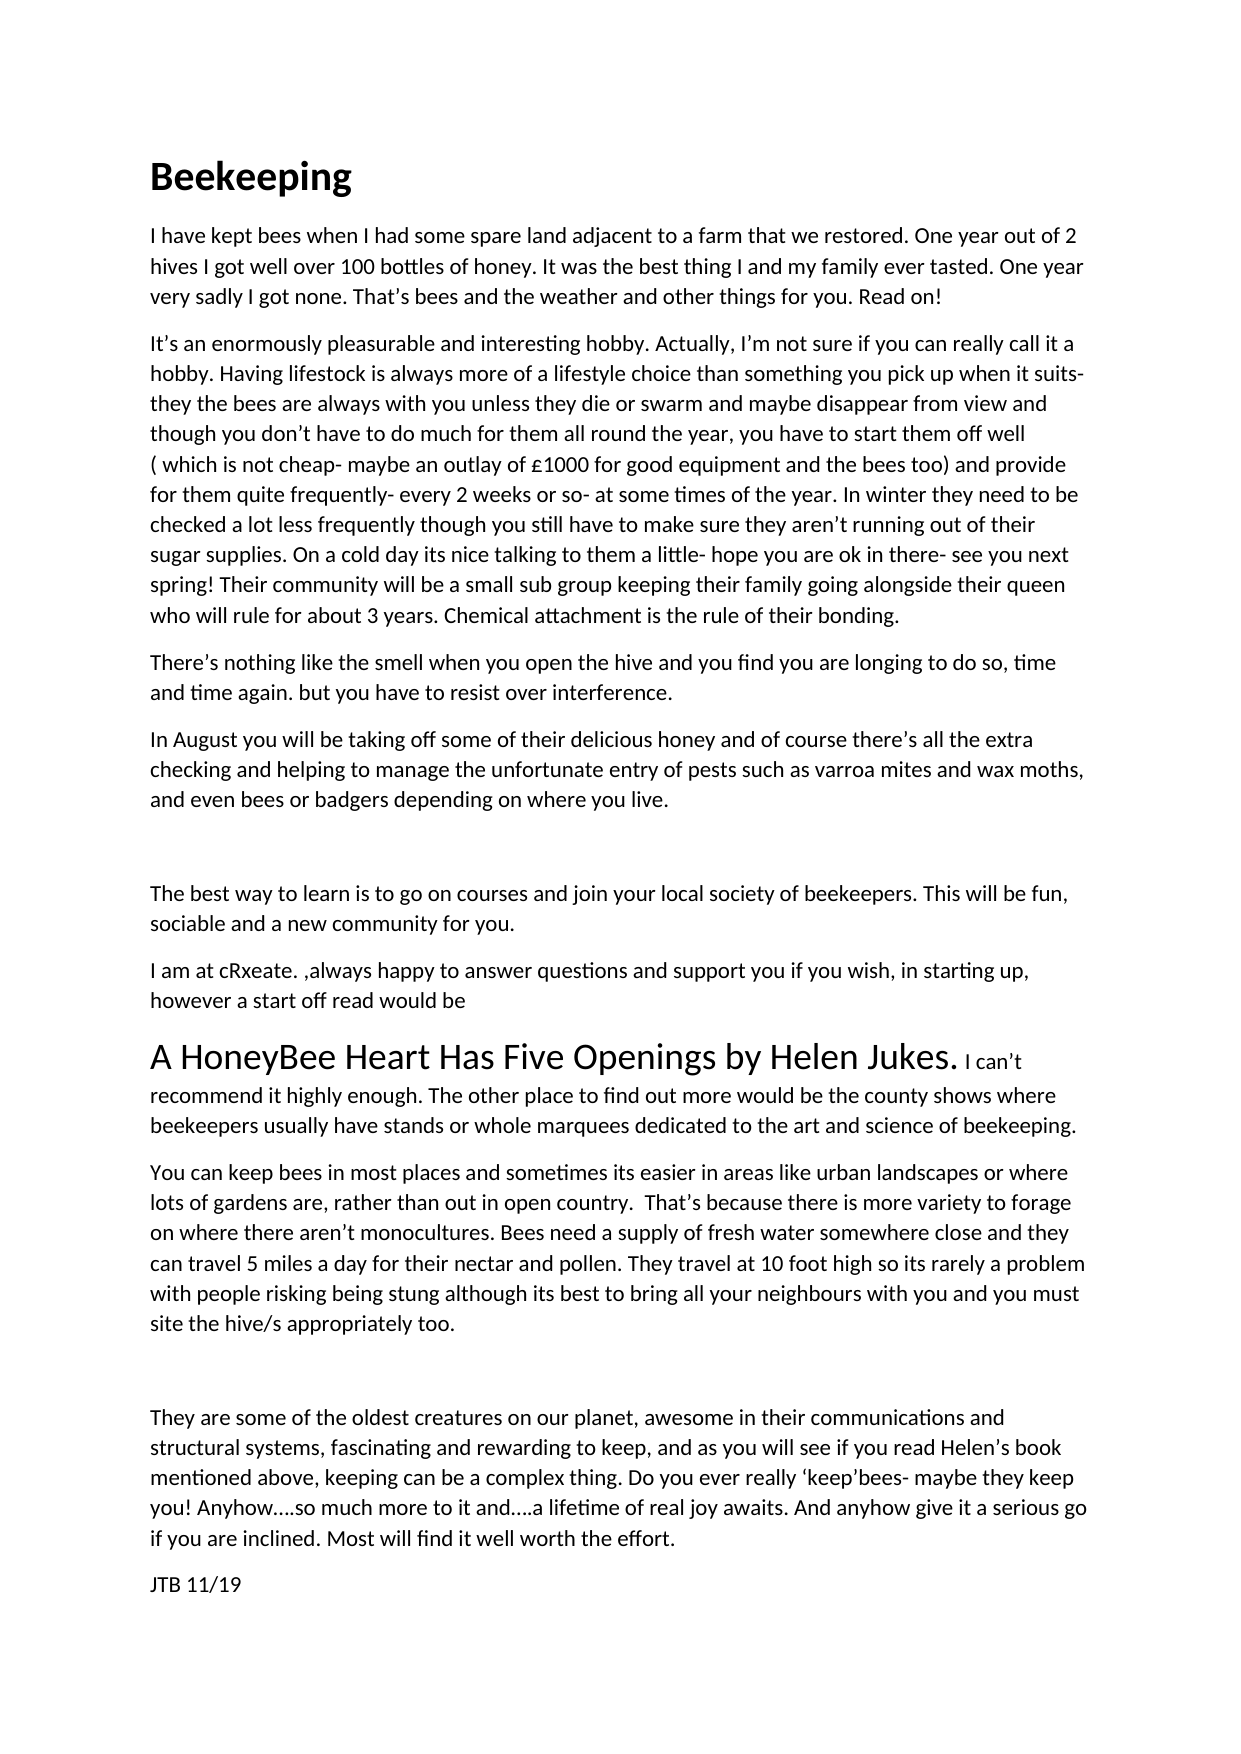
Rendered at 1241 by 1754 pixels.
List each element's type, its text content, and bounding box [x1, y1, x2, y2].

text You can keep bees in most places and sometimes its easier in areas like urban landscapes or where lots of gardens are, rather than out in open country. That’s because there is more variety to forage on where there aren’t monocultures. Bees need a supply of fresh water somewhere close and they can travel 5 miles a day for their nectar and pollen. They travel at 10 foot high so its rarely a problem with people risking being stung although its best to bring all your neighbours with you and you must site the hive/s appropriately too. [150, 1158, 1090, 1337]
text In August you will be taking off some of their delicious honey and of course there’s all the extra checking and helping to manage the unfortunate entry of pests such as varroa mites and wax moths, and even bees or badgers depending on where you live. [150, 725, 1090, 813]
text A HoneyBee Heart Has Five Openings by Helen Jukes. I can’t recommend it highly enough. The other place to find out more would be the county shows where beekeepers usually have stands or whole marquees dedicated to the art and science of beekeeping. [150, 1033, 1090, 1139]
text It’s an enormously pleasurable and interesting hobby. Actually, I’m not sure if you can really call it a hobby. Having lifestock is always more of a lifestyle choice than something you pick up when it suits- they the bees are always with you unless they die or swarm and maybe disappear from view and though you don’t have to do much for them all round the year, you have to start them off well ( which is not cheap- maybe an outlay of £1000 for good equipment and the bees too) and provide for them quite frequently- every 2 weeks or so- at some times of the year. In winter they need to be checked a lot less frequently though you still have to make sure they aren’t running out of their sugar supplies. On a cold day its nice talking to them a little- hope you are ok in there- see you next spring! Their community will be a small sub group keeping their family going alongside their queen who will rule for about 3 years. Chemical attachment is the rule of their bonding. [150, 329, 1090, 629]
text The best way to learn is to go on courses and join your local society of beekeepers. This will be fun, sociable and a new community for you. [150, 879, 1090, 937]
text I am at cRxeate. ,always happy to answer questions and support you if you wish, in starting up, however a start off read would be [150, 956, 1090, 1014]
text I have kept bees when I had some spare land adjacent to a farm that we restored. One year out of 2 hives I got well over 100 bottles of honey. It was the best thing I and my family ever tasted. One year very sadly I got none. That’s bees and the weather and other things for you. Read on! [150, 222, 1090, 310]
text They are some of the oldest creatures on our planet, awesome in their communications and structural systems, fascinating and rewarding to keep, and as you will see if you read Helen’s book mentioned above, keeping can be a complex thing. Do you ever really ‘keep’bees- maybe they keep you! Anyhow….so much more to it and….a lifetime of real joy awaits. And anyhow give it a serious go if you are inclined. Most will find it well worth the effort. [150, 1403, 1090, 1552]
text Beekeeping [150, 150, 1090, 201]
text JTB 11/19 [150, 1571, 1090, 1599]
text There’s nothing like the smell when you open the hive and you find you are longing to do so, time and time again. but you have to resist over interference. [150, 648, 1090, 706]
